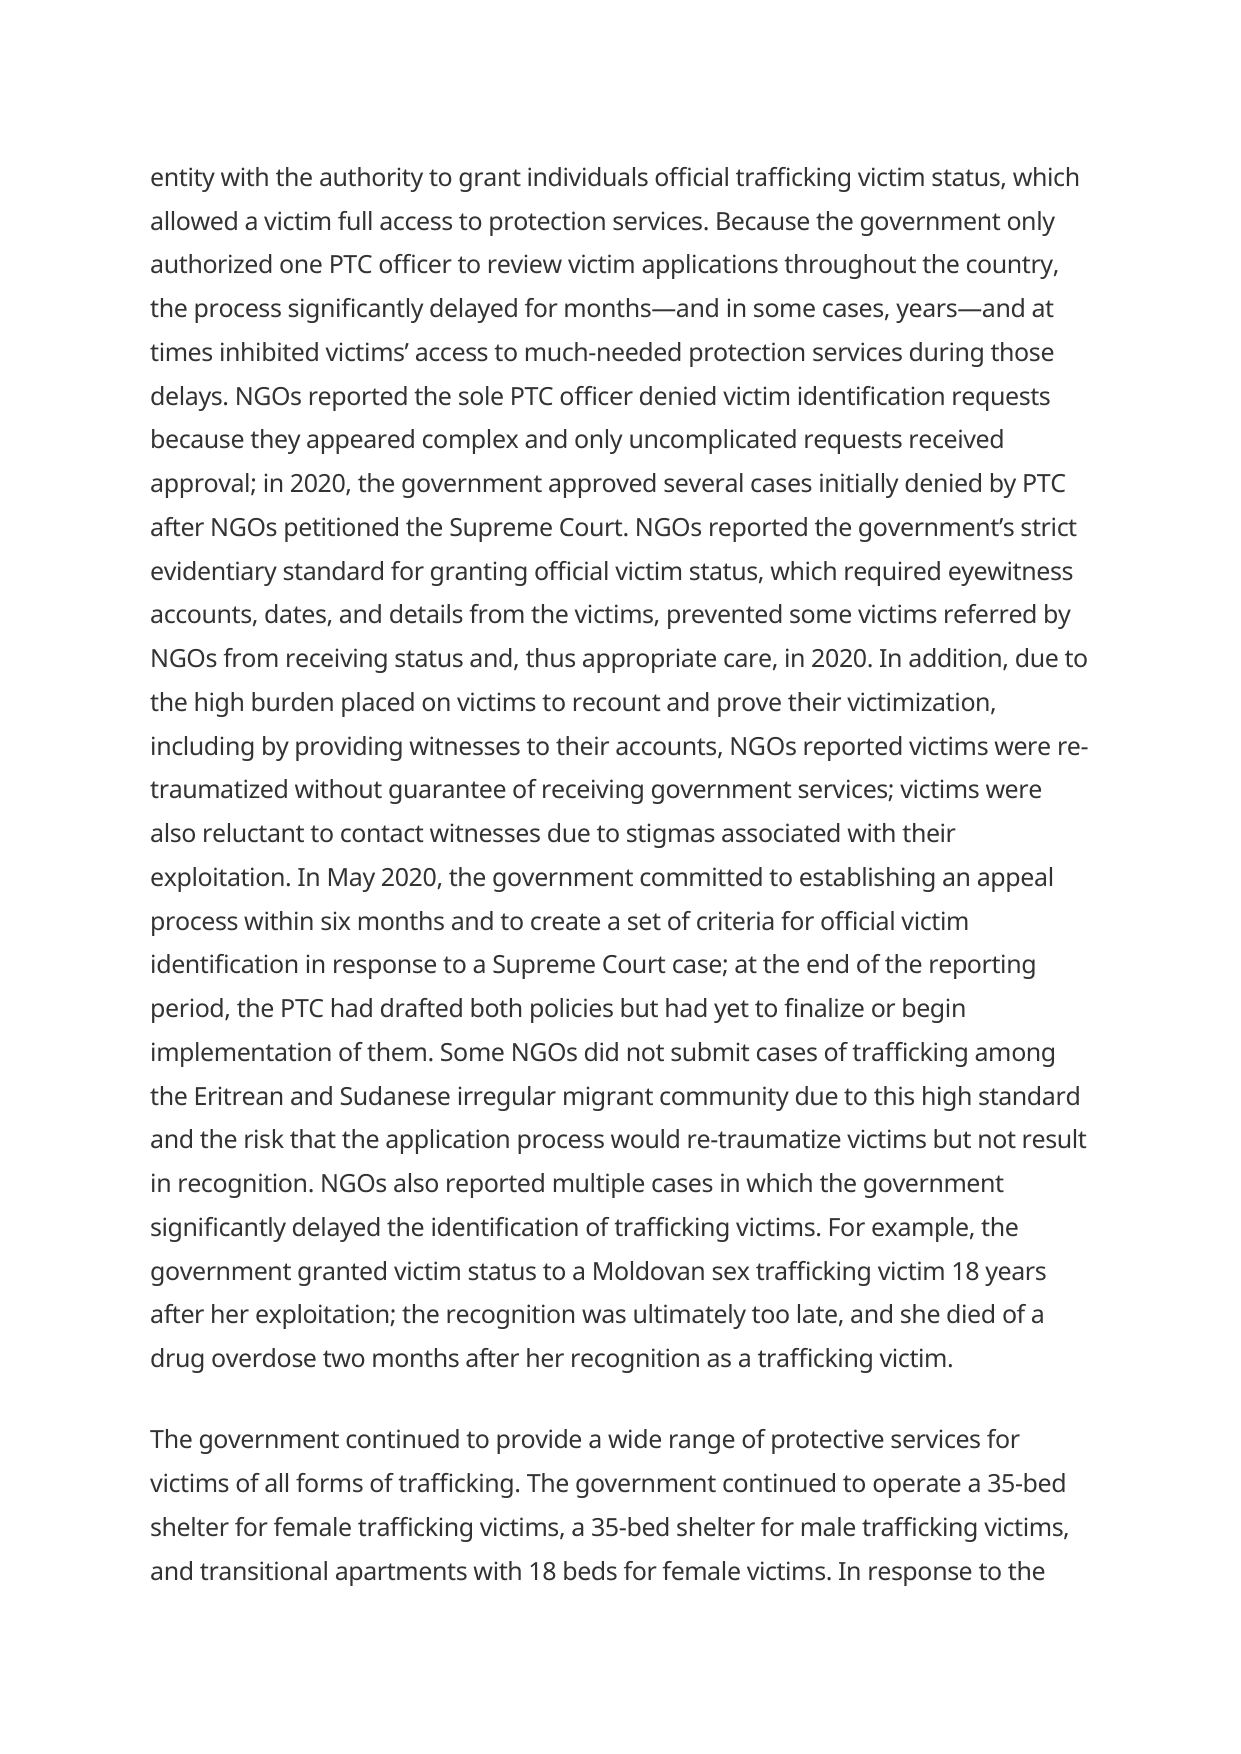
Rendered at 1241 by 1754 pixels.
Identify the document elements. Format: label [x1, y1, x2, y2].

text [150, 1412, 1090, 1587]
text [150, 150, 1090, 1375]
